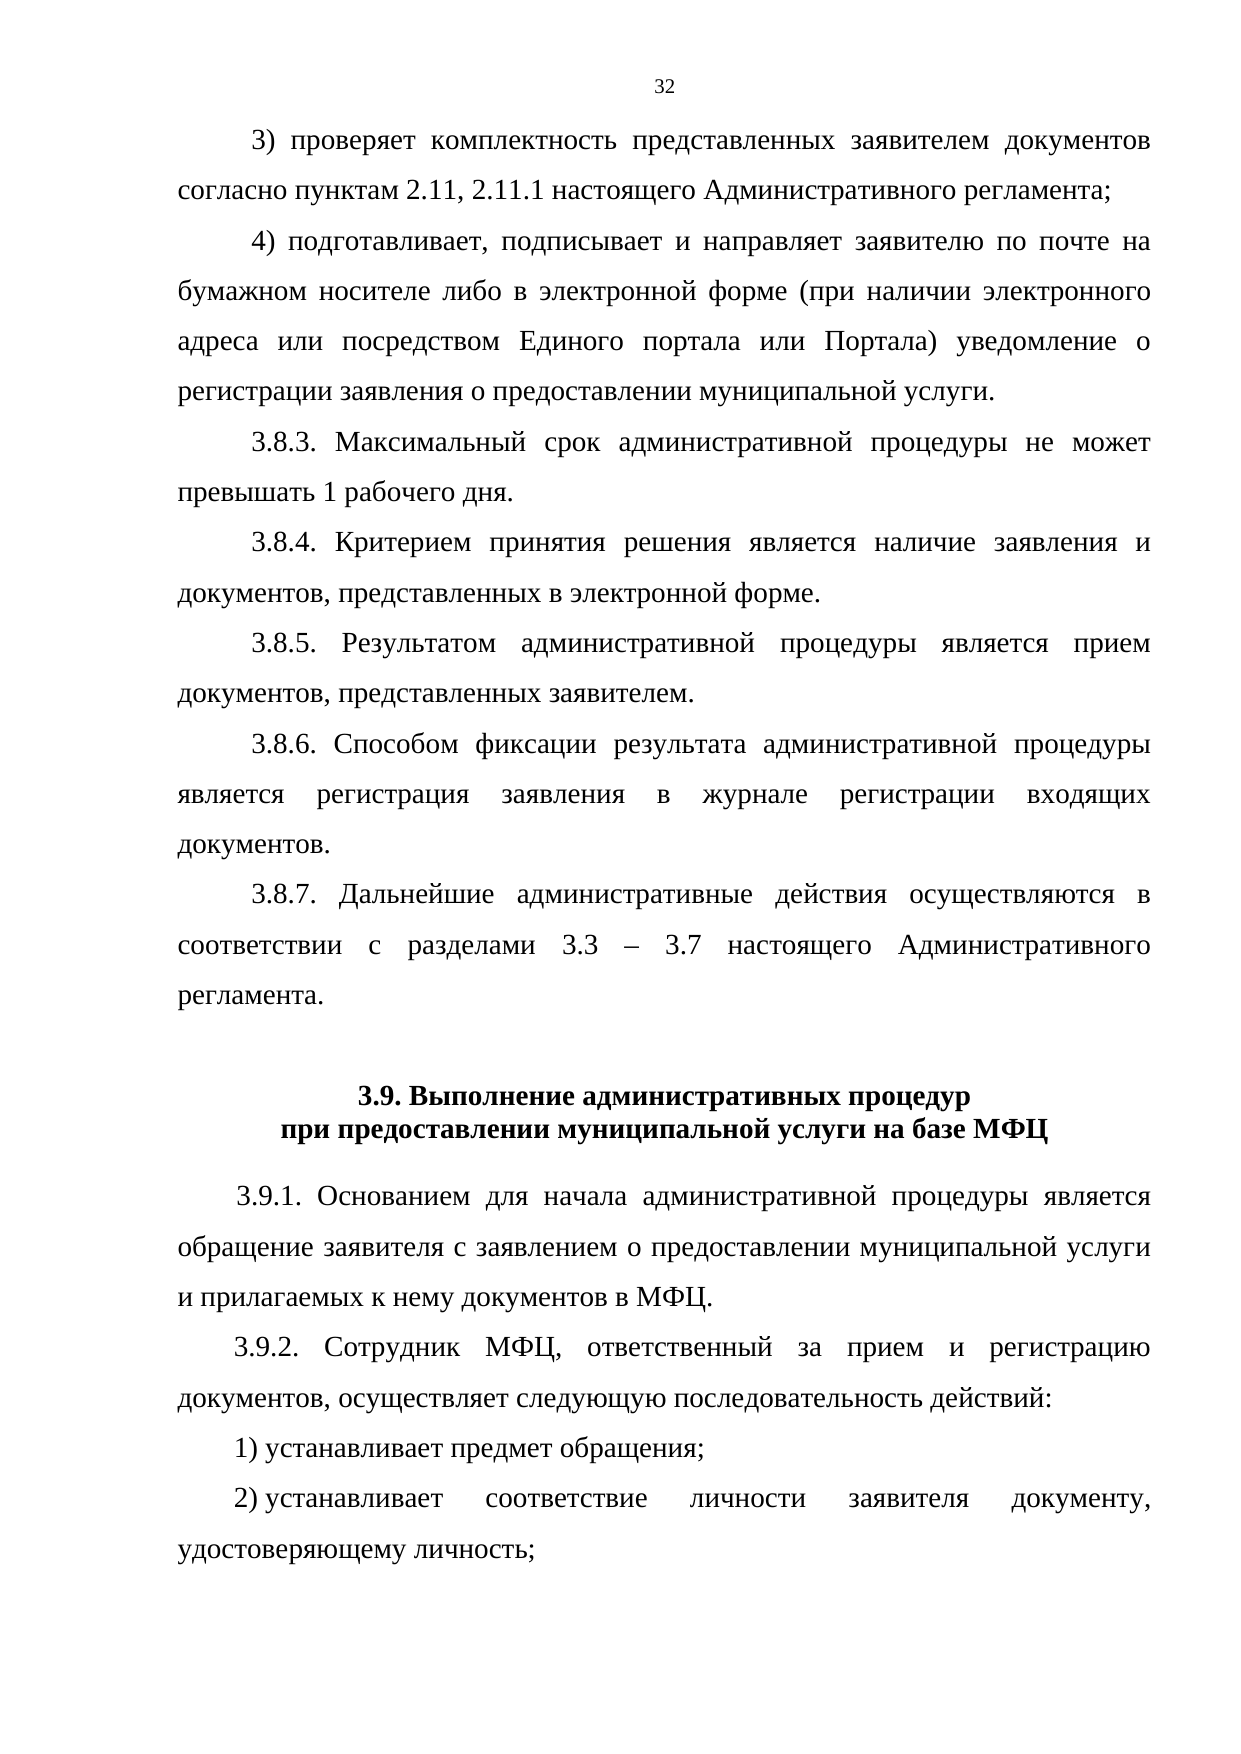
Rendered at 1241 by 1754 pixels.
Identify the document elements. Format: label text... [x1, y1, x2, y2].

text при предоставлении муниципальной услуги на базе МФЦ [177, 1111, 1152, 1145]
text 4) подготавливает, подписывает и направляет заявителю по почте на бумажном носителе либо в электронной форме (при наличии электронного адреса или посредством Единого портала или Портала) уведомление о регистрации заявления о предоставлении муниципальной услуги. [177, 223, 1152, 407]
text 3.8.6. Способом фиксации результата административной процедуры является регистрация заявления в журнале регистрации входящих документов. [177, 726, 1152, 860]
text 3.8.7. Дальнейшие административные действия осуществляются в соответствии с разделами 3.3 – 3.7 настоящего Административного регламента. [177, 877, 1152, 1011]
text 2) устанавливает соответствие личности заявителя документу, удостоверяющему личность; [177, 1480, 1152, 1564]
text 1) устанавливает предмет обращения; [177, 1430, 1152, 1464]
text 3.8.3. Максимальный срок административной процедуры не может превышать 1 рабочего дня. [177, 424, 1152, 508]
text 3.9. Выполнение административных процедур [177, 1078, 1152, 1111]
text 3.8.4. Критерием принятия решения является наличие заявления и документов, представленных в электронной форме. [177, 524, 1152, 608]
text 3.9.1. Основанием для начала административной процедуры является обращение заявителя с заявлением о предоставлении муниципальной услуги и прилагаемых к нему документов в МФЦ. [177, 1178, 1152, 1313]
text 3.9.2. Сотрудник МФЦ, ответственный за прием и регистрацию документов, осуществляет следующую последовательность действий: [177, 1329, 1152, 1413]
text 3.8.5. Результатом административной процедуры является прием документов, представленных заявителем. [177, 625, 1152, 709]
text 3) проверяет комплектность представленных заявителем документов согласно пунктам 2.11, 2.11.1 настоящего Административного регламента; [177, 122, 1152, 206]
